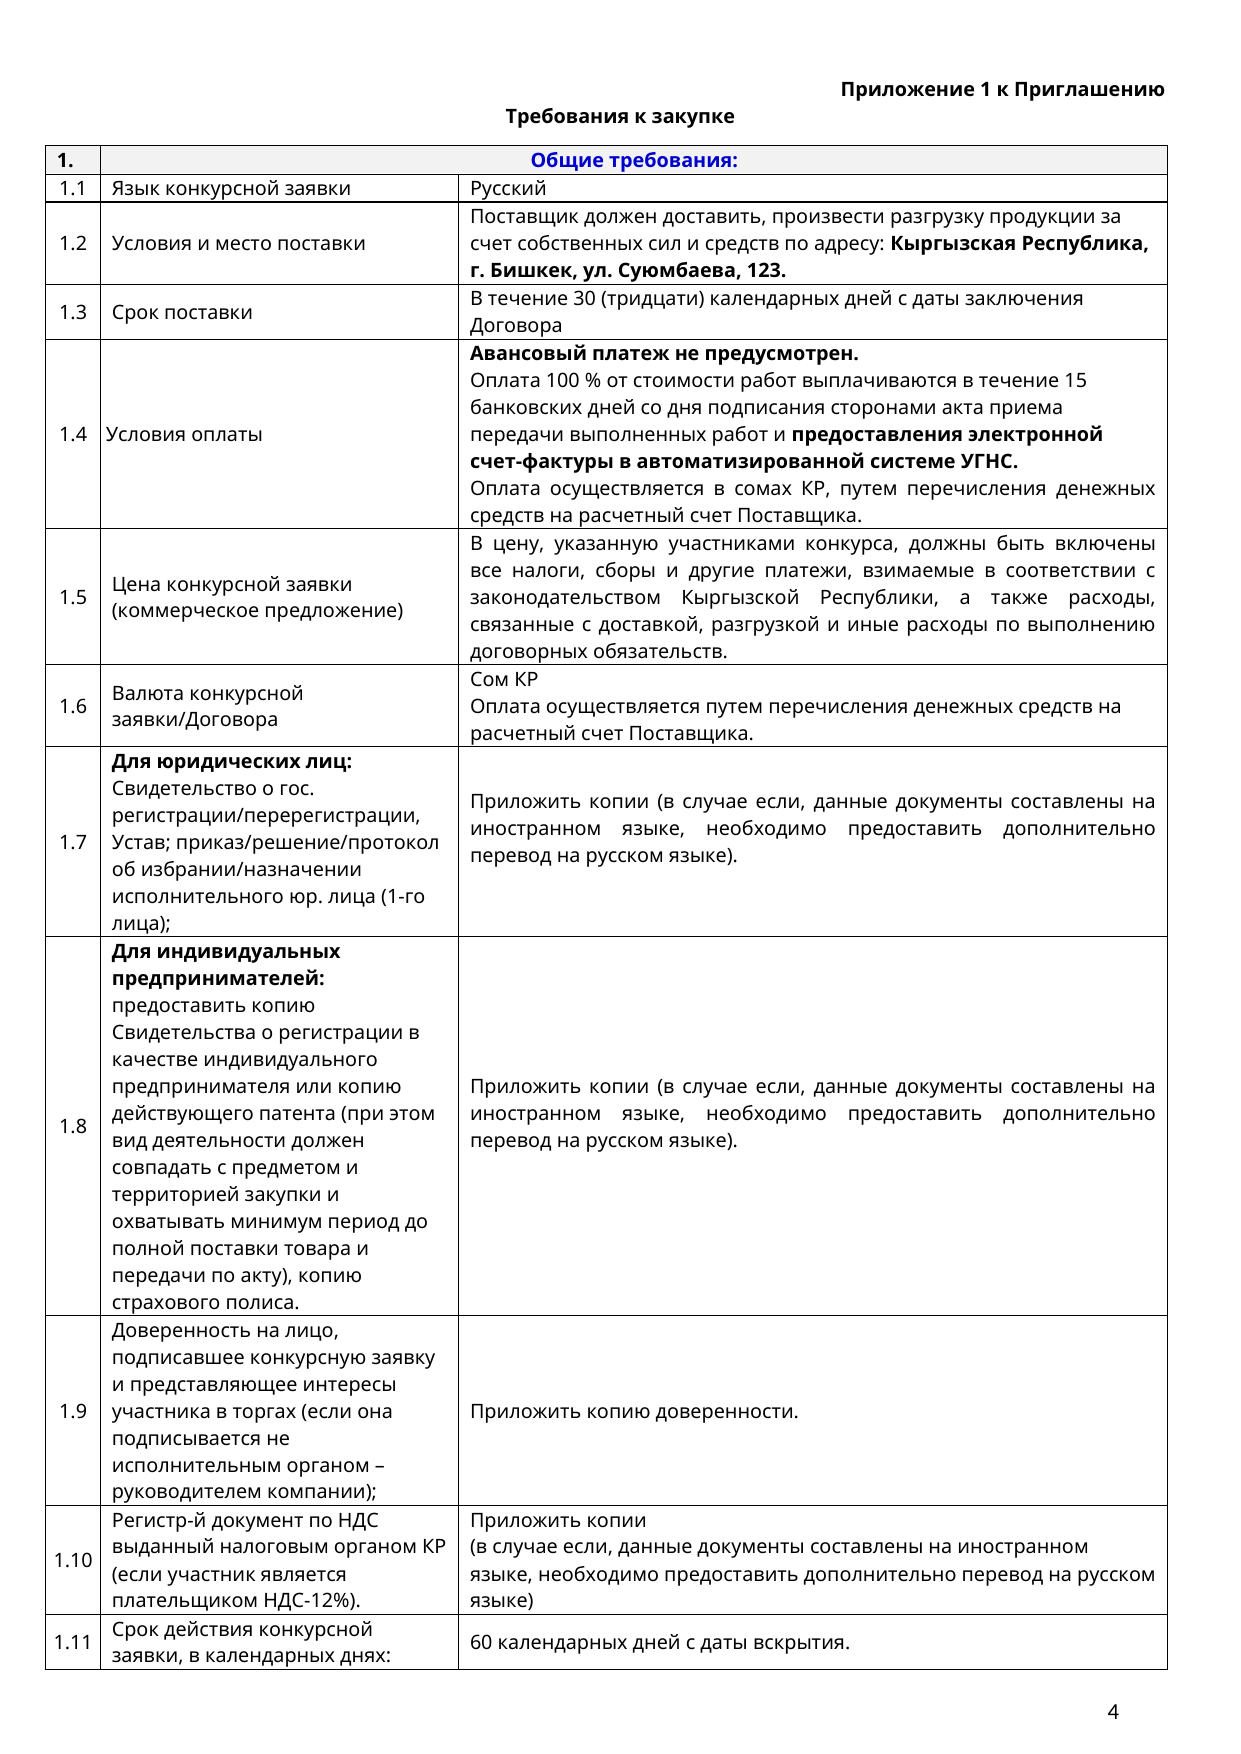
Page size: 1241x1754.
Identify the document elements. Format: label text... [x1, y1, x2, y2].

table_cell В течение 30 (тридцати) календарных дней с даты заключения Договора [459, 285, 1167, 338]
table_cell 1.6 [46, 665, 100, 746]
table_cell 1.4 [46, 340, 100, 528]
table_cell 1.11 [46, 1615, 100, 1669]
table_cell Для юридических лиц: Свидетельство о гос. регистрации/перерегистрации, Устав; приказ/решение/протокол об избрании/назначении исполнительного юр. лица (1-го лица); [101, 747, 458, 936]
table_cell Цена конкурсной заявки (коммерческое предложение) [101, 529, 458, 664]
table_cell Условия оплаты [101, 340, 458, 528]
table_cell 1.7 [46, 747, 100, 936]
table_cell Регистр-й документ по НДС выданный налоговым органом КР (если участник является плательщиком НДС-12%). [101, 1506, 458, 1614]
table_cell Для индивидуальных предпринимателей: предоставить копию Свидетельства о регистрации в качестве индивидуального предпринимателя или копию действующего патента (при этом вид деятельности должен совпадать с предметом и территорией закупки и охватывать минимум период до полной поставки товара и передачи по акту), копию страхового полиса. [101, 937, 458, 1315]
text Приложение 1 к Приглашению [75, 75, 1165, 102]
table_cell Приложить копию доверенности. [459, 1316, 1167, 1505]
table_header Общие требования: [101, 146, 1167, 173]
table_cell Условия и место поставки [101, 203, 458, 283]
table_cell Приложить копии (в случае если, данные документы составлены на иностранном языке, необходимо предоставить дополнительно перевод на русском языке) [459, 1506, 1167, 1614]
table_cell Валюта конкурсной заявки/Договора [101, 665, 458, 746]
table_cell 1.1 [46, 175, 100, 201]
table_cell 1.8 [46, 937, 100, 1315]
table_header 1. [46, 146, 100, 173]
table_cell 1.5 [46, 529, 100, 664]
table_cell Сом КР Оплата осуществляется путем перечисления денежных средств на расчетный счет Поставщика. [459, 665, 1167, 746]
table_cell Приложить копии (в случае если, данные документы составлены на иностранном языке, необходимо предоставить дополнительно перевод на русском языке). [459, 747, 1167, 936]
table_cell Приложить копии (в случае если, данные документы составлены на иностранном языке, необходимо предоставить дополнительно перевод на русском языке). [459, 937, 1167, 1315]
table_cell Срок поставки [101, 285, 458, 338]
text Требования к закупке [75, 102, 1165, 129]
table_cell Доверенность на лицо, подписавшее конкурсную заявку и представляющее интересы участника в торгах (если она подписывается не исполнительным органом – руководителем компании); [101, 1316, 458, 1505]
table_cell Русский [459, 175, 1167, 201]
table_cell Поставщик должен доставить, произвести разгрузку продукции за счет собственных сил и средств по адресу: Кыргызская Республика, г. Бишкек, ул. Суюмбаева, 123. [459, 203, 1167, 283]
table_cell В цену, указанную участниками конкурса, должны быть включены все налоги, сборы и другие платежи, взимаемые в соответствии с законодательством Кыргызской Республики, а также расходы, связанные с доставкой, разгрузкой и иные расходы по выполнению договорных обязательств. [459, 529, 1167, 664]
table_cell Авансовый платеж не предусмотрен. Оплата 100 % от стоимости работ выплачиваются в течение 15 банковских дней со дня подписания сторонами акта приема передачи выполненных работ и предоставления электронной счет-фактуры в автоматизированной системе УГНС. Оплата осуществляется в сомах КР, путем перечисления денежных средств на расчетный счет Поставщика. [459, 340, 1167, 528]
table_cell 60 календарных дней с даты вскрытия. [459, 1615, 1167, 1669]
table_cell Язык конкурсной заявки [101, 175, 458, 201]
table_cell Срок действия конкурсной заявки, в календарных днях: [101, 1615, 458, 1669]
table_cell 1.9 [46, 1316, 100, 1505]
table_cell 1.2 [46, 203, 100, 283]
table_cell 1.3 [46, 285, 100, 338]
table_cell 1.10 [46, 1506, 100, 1614]
